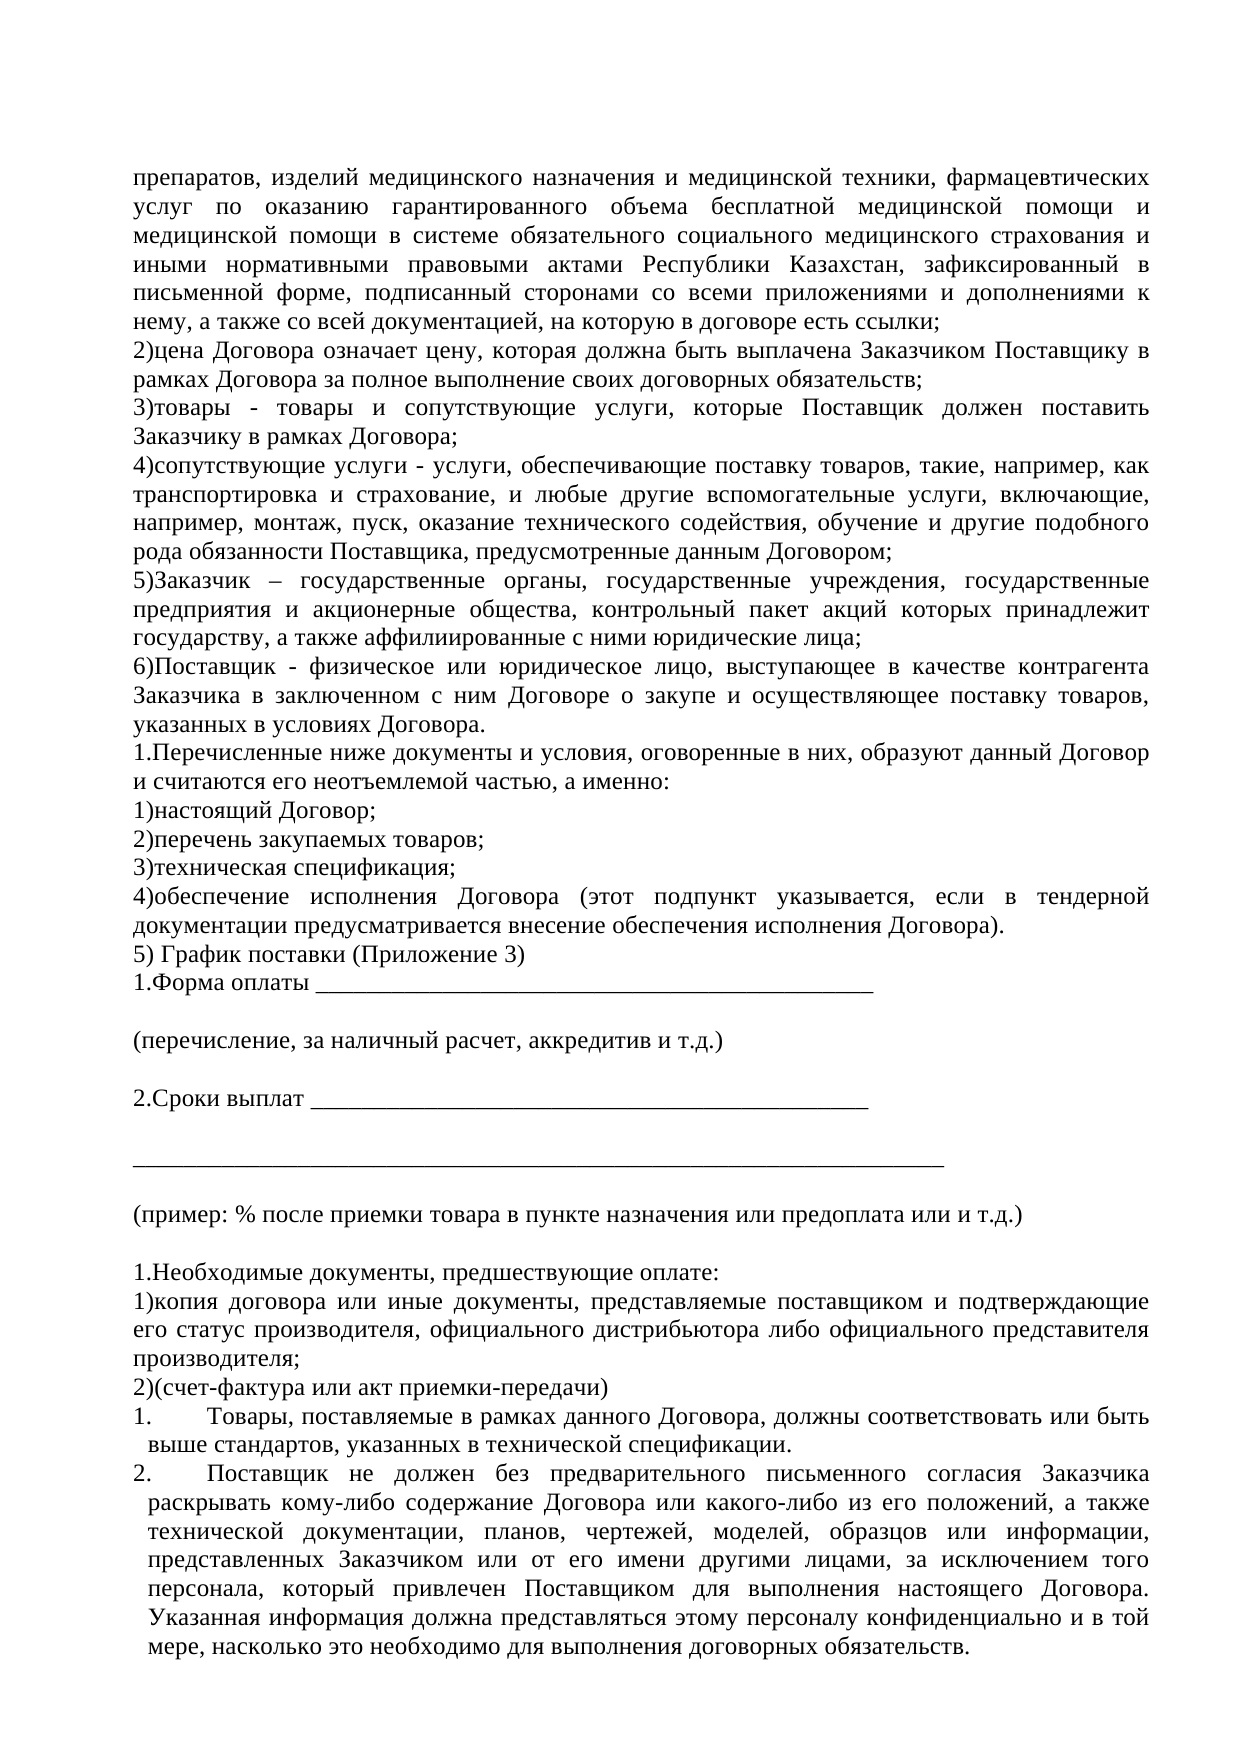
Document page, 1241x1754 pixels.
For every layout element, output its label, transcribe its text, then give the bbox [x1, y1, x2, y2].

text 5) График поставки (Приложение 3) [133, 939, 1152, 967]
text 4)обеспечение исполнения Договора (этот подпункт указывается, если в тендерной документации предусматривается внесение обеспечения исполнения Договора). [133, 881, 1152, 939]
list Товары, поставляемые в рамках данного Договора, должны соответствовать или быть выше стандартов, указанных в технической спецификации. [133, 1401, 1152, 1458]
text 6)Поставщик - физическое или юридическое лицо, выступающее в качестве контрагента Заказчика в заключенном с ним Договоре о закупе и осуществляющее поставку товаров, указанных в условиях Договора. [133, 651, 1152, 737]
text 1.Перечисленные ниже документы и условия, оговоренные в них, образуют данный Договор и считаются его неотъемлемой частью, а именно: [133, 737, 1152, 795]
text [133, 162, 1152, 335]
text 3)товары - товары и сопутствующие услуги, которые Поставщик должен поставить Заказчику в рамках Договора; [133, 392, 1152, 450]
text 2.Сроки выплат ____________________________________________ [133, 1083, 1152, 1112]
list Поставщик не должен без предварительного письменного согласия Заказчика раскрывать кому-либо содержание Договора или какого-либо из его положений, а также технической документации, планов, чертежей, моделей, образцов или информации, представленных Заказчиком или от его имени другими лицами, за исключением того персонала, который привлечен Поставщиком для выполнения настоящего Договора. Указанная информация должна представляться этому персоналу конфиденциально и в той мере, насколько это необходимо для выполнения договорных обязательств. [133, 1458, 1152, 1659]
text 1)настоящий Договор; [133, 795, 1152, 824]
text 2)(счет-фактура или акт приемки-передачи) [133, 1372, 1152, 1401]
text 4)сопутствующие услуги - услуги, обеспечивающие поставку товаров, такие, например, как транспортировка и страхование, и любые другие вспомогательные услуги, включающие, например, монтаж, пуск, оказание технического содействия, обучение и другие подобного рода обязанности Поставщика, предусмотренные данным Договором; [133, 450, 1152, 565]
text 5)Заказчик – государственные органы, государственные учреждения, государственные предприятия и акционерные общества, контрольный пакет акций которых принадлежит государству, а также аффилиированные с ними юридические лица; [133, 565, 1152, 651]
text 1.Форма оплаты ____________________________________________ [133, 967, 1152, 996]
text 2)перечень закупаемых товаров; [133, 824, 1152, 852]
text 2)цена Договора означает цену, которая должна быть выплачена Заказчиком Поставщику в рамках Договора за полное выполнение своих договорных обязательств; [133, 335, 1152, 392]
text 3)техническая спецификация; [133, 852, 1152, 881]
text (пример: % после приемки товара в пункте назначения или предоплата или и т.д.) [133, 1199, 1152, 1228]
text (перечисление, за наличный расчет, аккредитив и т.д.) [133, 1025, 1152, 1054]
text ________________________________________________________________ [133, 1141, 1152, 1170]
text 1)копия договора или иные документы, представляемые поставщиком и подтверждающие его статус производителя, официального дистрибьютора либо официального представителя производителя; [133, 1286, 1152, 1372]
text 1.Необходимые документы, предшествующие оплате: [133, 1257, 1152, 1286]
